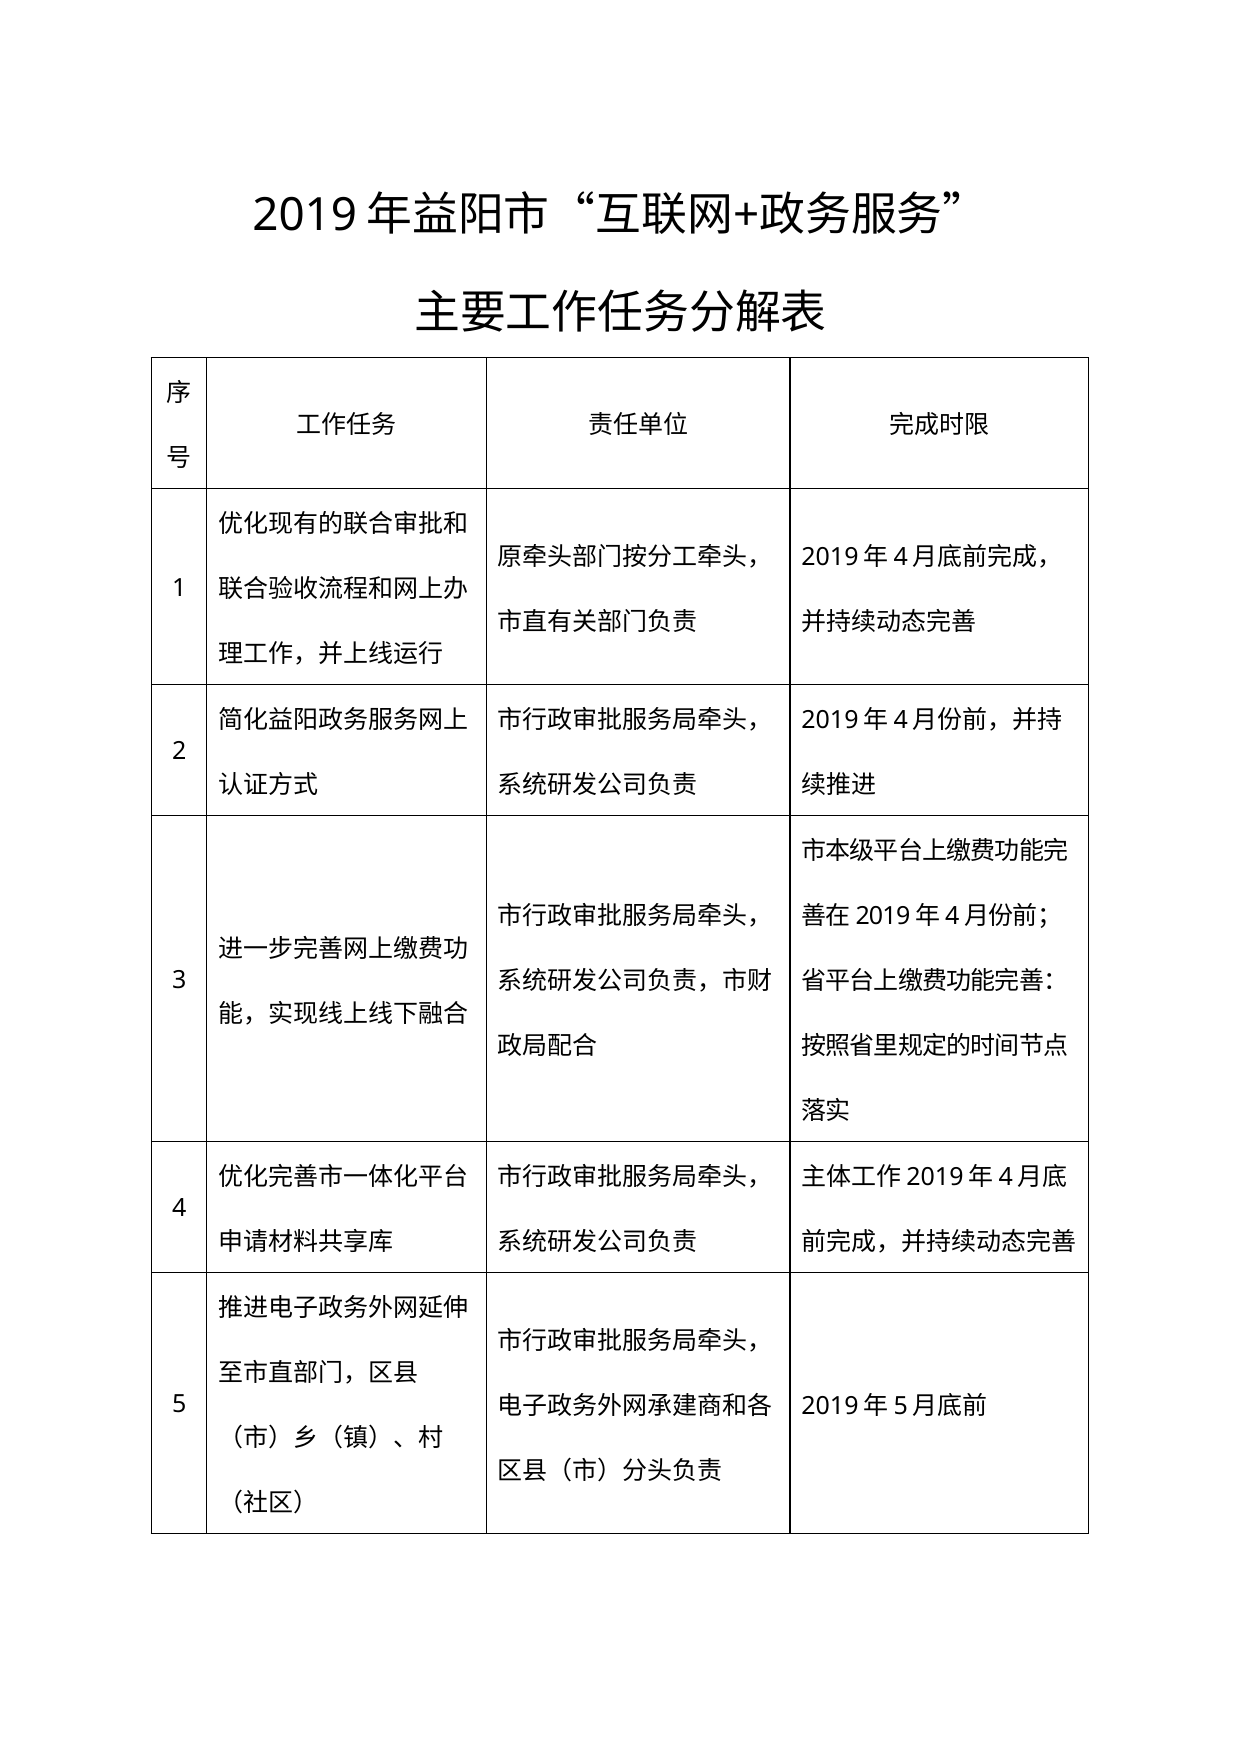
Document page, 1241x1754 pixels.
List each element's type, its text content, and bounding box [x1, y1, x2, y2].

table_cell 2019年4月底前完成，并持续动态完善 [791, 489, 1088, 684]
table_cell 市行政审批服务局牵头，系统研发公司负责 [487, 1142, 789, 1272]
table_header 责任单位 [487, 358, 789, 488]
text 2019年益阳市“互联网+政务服务” [187, 162, 1053, 259]
table_cell 2019年4月份前，并持续推进 [791, 685, 1088, 815]
table_cell 市本级平台上缴费功能完善在2019年4月份前；省平台上缴费功能完善：按照省里规定的时间节点落实 [791, 816, 1088, 1141]
table_cell 市行政审批服务局牵头，系统研发公司负责 [487, 685, 789, 815]
table_cell 2 [152, 685, 206, 815]
table_cell 推进电子政务外网延伸至市直部门，区县（市）乡（镇）、村（社区） [207, 1273, 486, 1533]
table_cell 优化完善市一体化平台申请材料共享库 [207, 1142, 486, 1272]
table_cell 主体工作2019年4月底前完成，并持续动态完善 [791, 1142, 1088, 1272]
table_cell 5 [152, 1273, 206, 1533]
table_cell 市行政审批服务局牵头，电子政务外网承建商和各区县（市）分头负责 [487, 1273, 789, 1533]
table_cell 4 [152, 1142, 206, 1272]
table_cell 进一步完善网上缴费功能，实现线上线下融合 [207, 816, 486, 1141]
table_cell 1 [152, 489, 206, 684]
table_cell 优化现有的联合审批和联合验收流程和网上办理工作，并上线运行 [207, 489, 486, 684]
table_header 完成时限 [791, 358, 1088, 488]
table_cell 市行政审批服务局牵头，系统研发公司负责，市财政局配合 [487, 816, 789, 1141]
table_cell 3 [152, 816, 206, 1141]
table_cell 简化益阳政务服务网上认证方式 [207, 685, 486, 815]
table_header 序号 [152, 358, 206, 488]
table_header 工作任务 [207, 358, 486, 488]
table_cell 原牵头部门按分工牵头，市直有关部门负责 [487, 489, 789, 684]
table_cell 2019年5月底前 [791, 1273, 1088, 1533]
text 主要工作任务分解表 [187, 259, 1053, 357]
